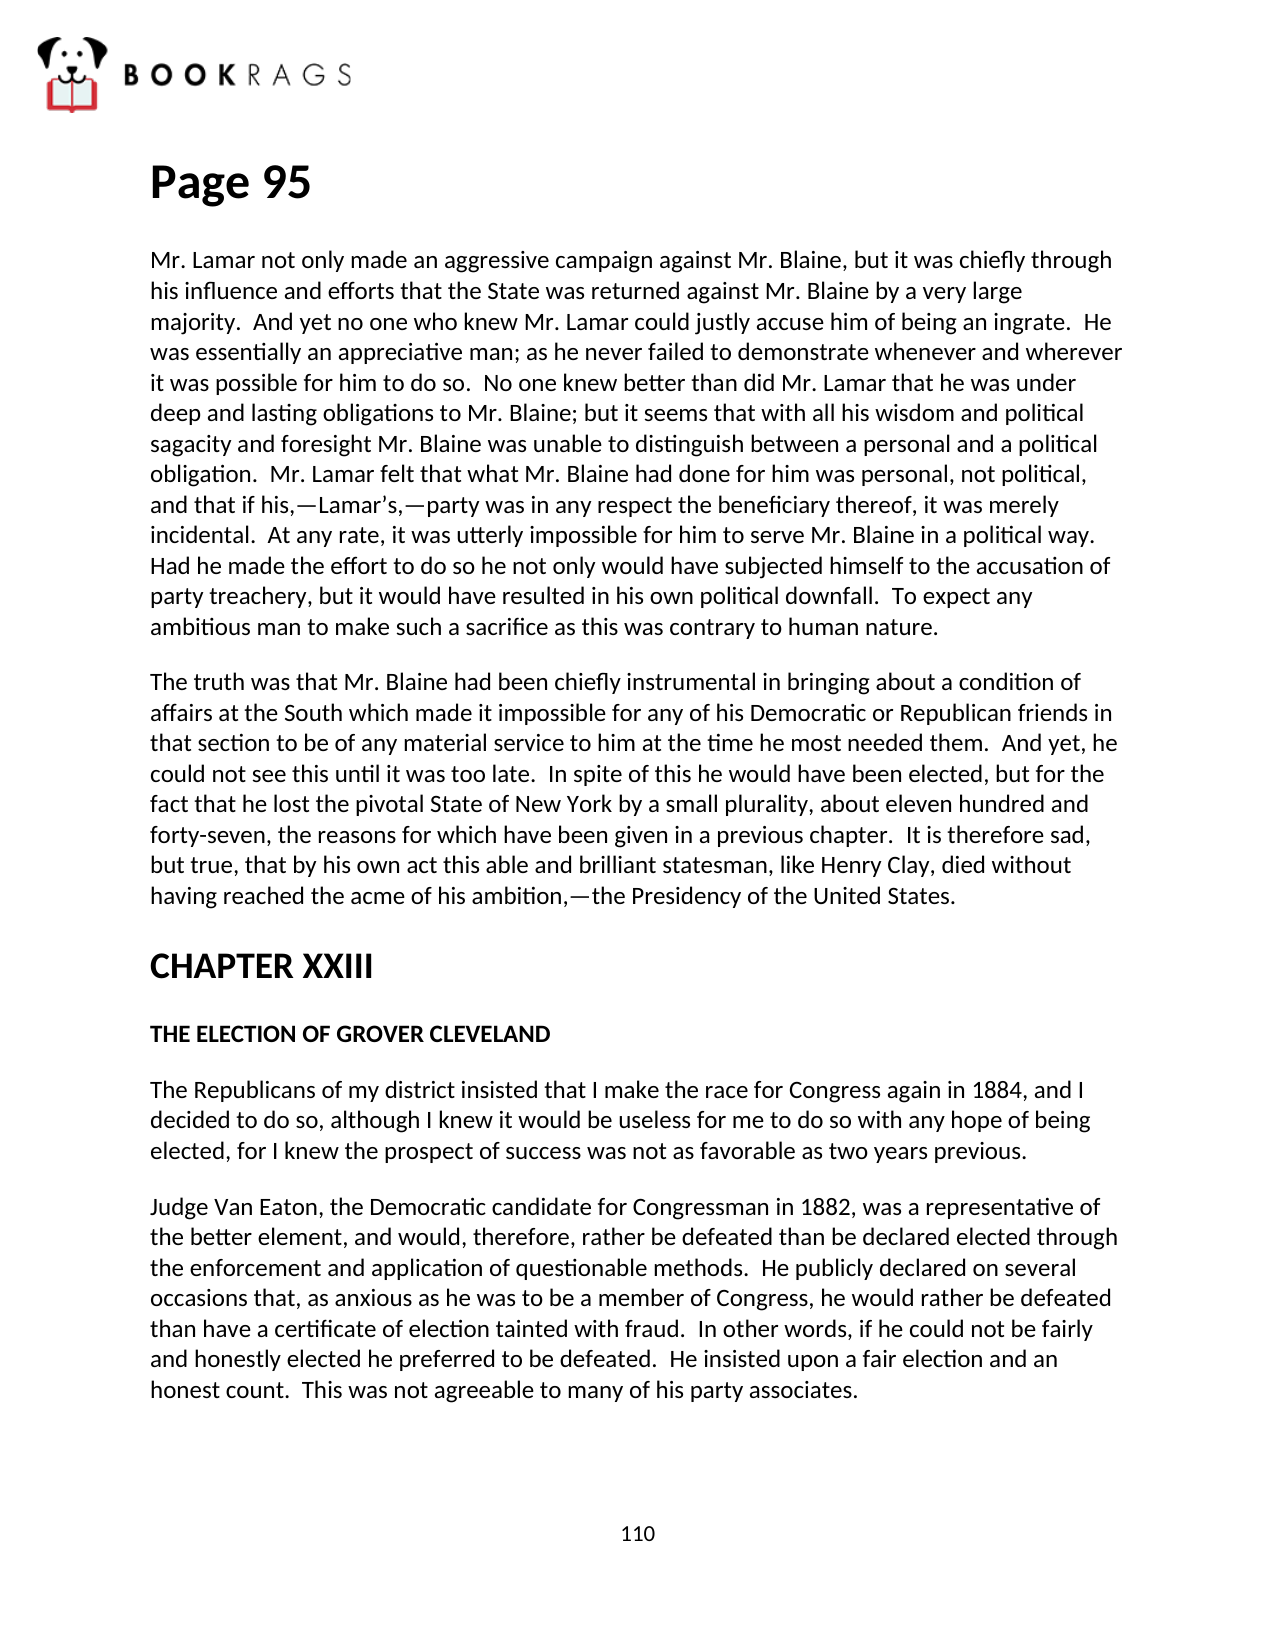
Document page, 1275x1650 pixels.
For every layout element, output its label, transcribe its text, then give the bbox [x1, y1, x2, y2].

text CHAPTER XXIII [150, 942, 1125, 987]
text The truth was that Mr. Blaine had been chiefly instrumental in bringing about a condition of affairs at the South which made it impossible for any of his Democratic or Republican friends in that section to be of any material service to him at the time he most needed them. And yet, he could not see this until it was too late. In spite of this he would have been elected, but for the fact that he lost the pivotal State of New York by a small plurality, about eleven hundred and forty-seven, the reasons for which have been given in a previous chapter. It is therefore sad, but true, that by his own act this able and brilliant statesman, like Henry Clay, died without having reached the acme of his ambition,—­the Presidency of the United States. [150, 666, 1125, 911]
text The Republicans of my district insisted that I make the race for Congress again in 1884, and I decided to do so, although I knew it would be useless for me to do so with any hope of being elected, for I knew the prospect of success was not as favorable as two years previous. [150, 1074, 1125, 1166]
text Judge Van Eaton, the Democratic candidate for Congressman in 1882, was a representative of the better element, and would, therefore, rather be defeated than be declared elected through the enforcement and application of questionable methods. He publicly declared on several occasions that, as anxious as he was to be a member of Congress, he would rather be defeated than have a certificate of election tainted with fraud. In other words, if he could not be fairly and honestly elected he preferred to be defeated. He insisted upon a fair election and an honest count. This was not agreeable to many of his party associates. [150, 1191, 1125, 1404]
text Page 95 [150, 150, 1125, 211]
picture [37, 37, 351, 113]
text Mr. Lamar not only made an aggressive campaign against Mr. Blaine, but it was chiefly through his influence and efforts that the State was returned against Mr. Blaine by a very large majority. And yet no one who knew Mr. Lamar could justly accuse him of being an ingrate. He was essentially an appreciative man; as he never failed to demonstrate whenever and wherever it was possible for him to do so. No one knew better than did Mr. Lamar that he was under deep and lasting obligations to Mr. Blaine; but it seems that with all his wisdom and political sagacity and foresight Mr. Blaine was unable to distinguish between a personal and a political obligation. Mr. Lamar felt that what Mr. Blaine had done for him was personal, not political, and that if his,—­Lamar’s,—­party was in any respect the beneficiary thereof, it was merely incidental. At any rate, it was utterly impossible for him to serve Mr. Blaine in a political way. Had he made the effort to do so he not only would have subjected himself to the accusation of party treachery, but it would have resulted in his own political downfall. To expect any ambitious man to make such a sacrifice as this was contrary to human nature. [150, 244, 1125, 641]
text THE ELECTION OF GROVER CLEVELAND [150, 1019, 1125, 1049]
